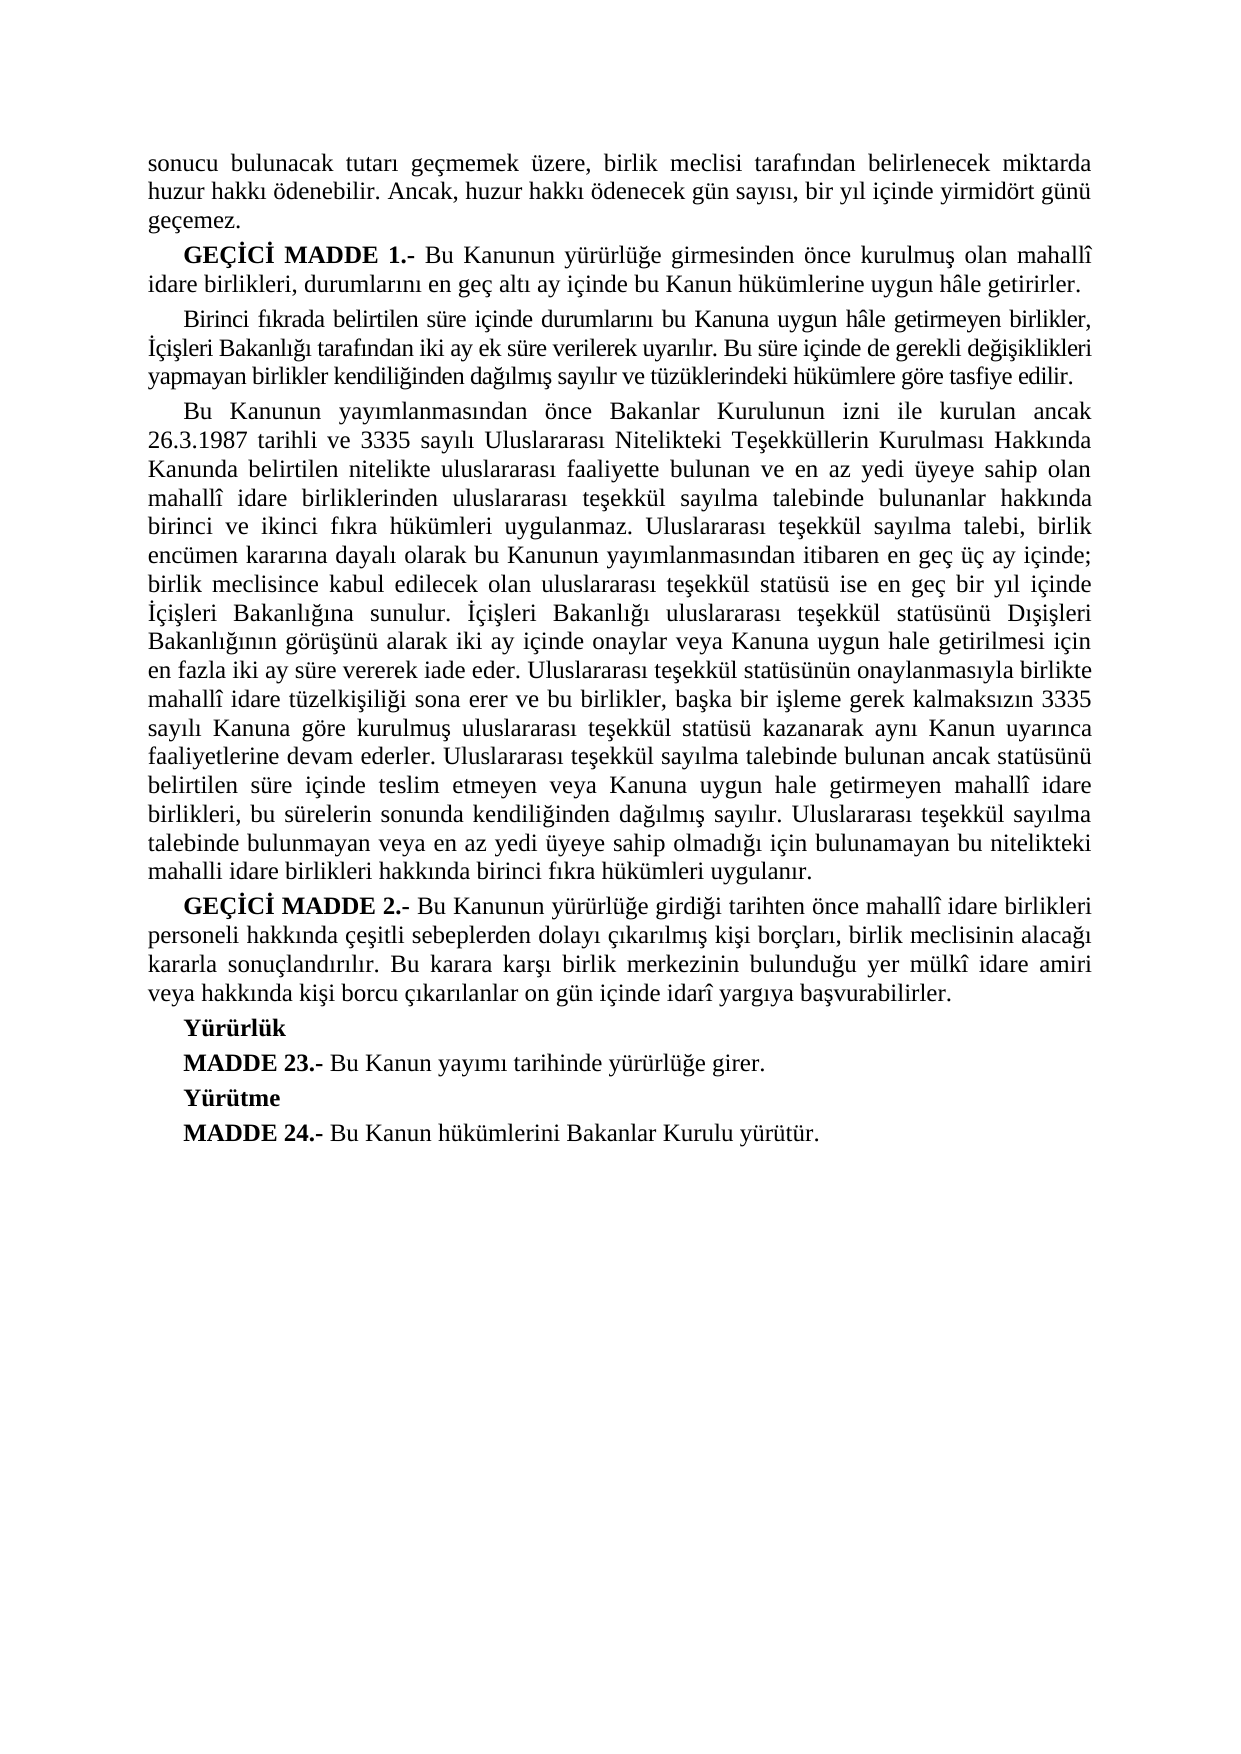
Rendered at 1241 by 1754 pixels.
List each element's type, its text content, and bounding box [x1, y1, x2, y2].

text Bu Kanunun yayımlanmasından önce Bakanlar Kurulunun izni ile kurulan ancak 26.3.1987 tarihli ve 3335 sayılı Uluslararası Nitelikteki Teşekküllerin Kurulması Hakkında Kanunda belirtilen nitelikte uluslararası faaliyette bulunan ve en az yedi üyeye sahip olan mahallî idare birliklerinden uluslararası teşekkül sayılma talebinde bulunanlar hakkında birinci ve ikinci fıkra hükümleri uygulanmaz. Uluslararası teşekkül sayılma talebi, birlik encümen kararına dayalı olarak bu Kanunun yayımlanmasından itibaren en geç üç ay içinde; birlik meclisince kabul edilecek olan uluslararası teşekkül statüsü ise en geç bir yıl içinde İçişleri Bakanlığına sunulur. İçişleri Bakanlığı uluslararası teşekkül statüsünü Dışişleri Bakanlığının görüşünü alarak iki ay içinde onaylar veya Kanuna uygun hale getirilmesi için en fazla iki ay süre vererek iade eder. Uluslararası teşekkül statüsünün onaylanmasıyla birlikte mahallî idare tüzelkişiliği sona erer ve bu birlikler, başka bir işleme gerek kalmaksızın 3335 sayılı Kanuna göre kurulmuş uluslararası teşekkül statüsü kazanarak aynı Kanun uyarınca faaliyetlerine devam ederler. Uluslararası teşekkül sayılma talebinde bulunan ancak statüsünü belirtilen süre içinde teslim etmeyen veya Kanuna uygun hale getirmeyen mahallî idare birlikleri, bu sürelerin sonunda kendiliğinden dağılmış sayılır. Uluslararası teşekkül sayılma talebinde bulunmayan veya en az yedi üyeye sahip olmadığı için bulunamayan bu nitelikteki mahalli idare birlikleri hakkında birinci fıkra hükümleri uygulanır. [148, 396, 1093, 885]
text Birinci fıkrada belirtilen süre içinde durumlarını bu Kanuna uygun hâle getirmeyen birlikler, İçişleri Bakanlığı tarafından iki ay ek süre verilerek uyarılır. Bu süre içinde de gerekli değişiklikleri yapmayan birlikler kendiliğinden dağılmış sayılır ve tüzüklerindeki hükümlere göre tasfiye edilir. [148, 304, 1093, 390]
text GEÇİCİ MADDE 1.- Bu Kanunun yürürlüğe girmesinden önce kurulmuş olan mahallî idare birlikleri, durumlarını en geç altı ay içinde bu Kanun hükümlerine uygun hâle getirirler. [148, 240, 1093, 298]
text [148, 148, 1093, 234]
text Yürürlük [148, 1013, 1093, 1041]
text Yürütme [148, 1083, 1093, 1111]
text MADDE 24.- Bu Kanun hükümlerini Bakanlar Kurulu yürütür. [148, 1118, 1093, 1146]
text MADDE 23.- Bu Kanun yayımı tarihinde yürürlüğe girer. [148, 1048, 1093, 1076]
text GEÇİCİ MADDE 2.- Bu Kanunun yürürlüğe girdiği tarihten önce mahallî idare birlikleri personeli hakkında çeşitli sebeplerden dolayı çıkarılmış kişi borçları, birlik meclisinin alacağı kararla sonuçlandırılır. Bu karara karşı birlik merkezinin bulunduğu yer mülkî idare amiri veya hakkında kişi borcu çıkarılanlar on gün içinde idarî yargıya başvurabilirler. [148, 891, 1093, 1006]
